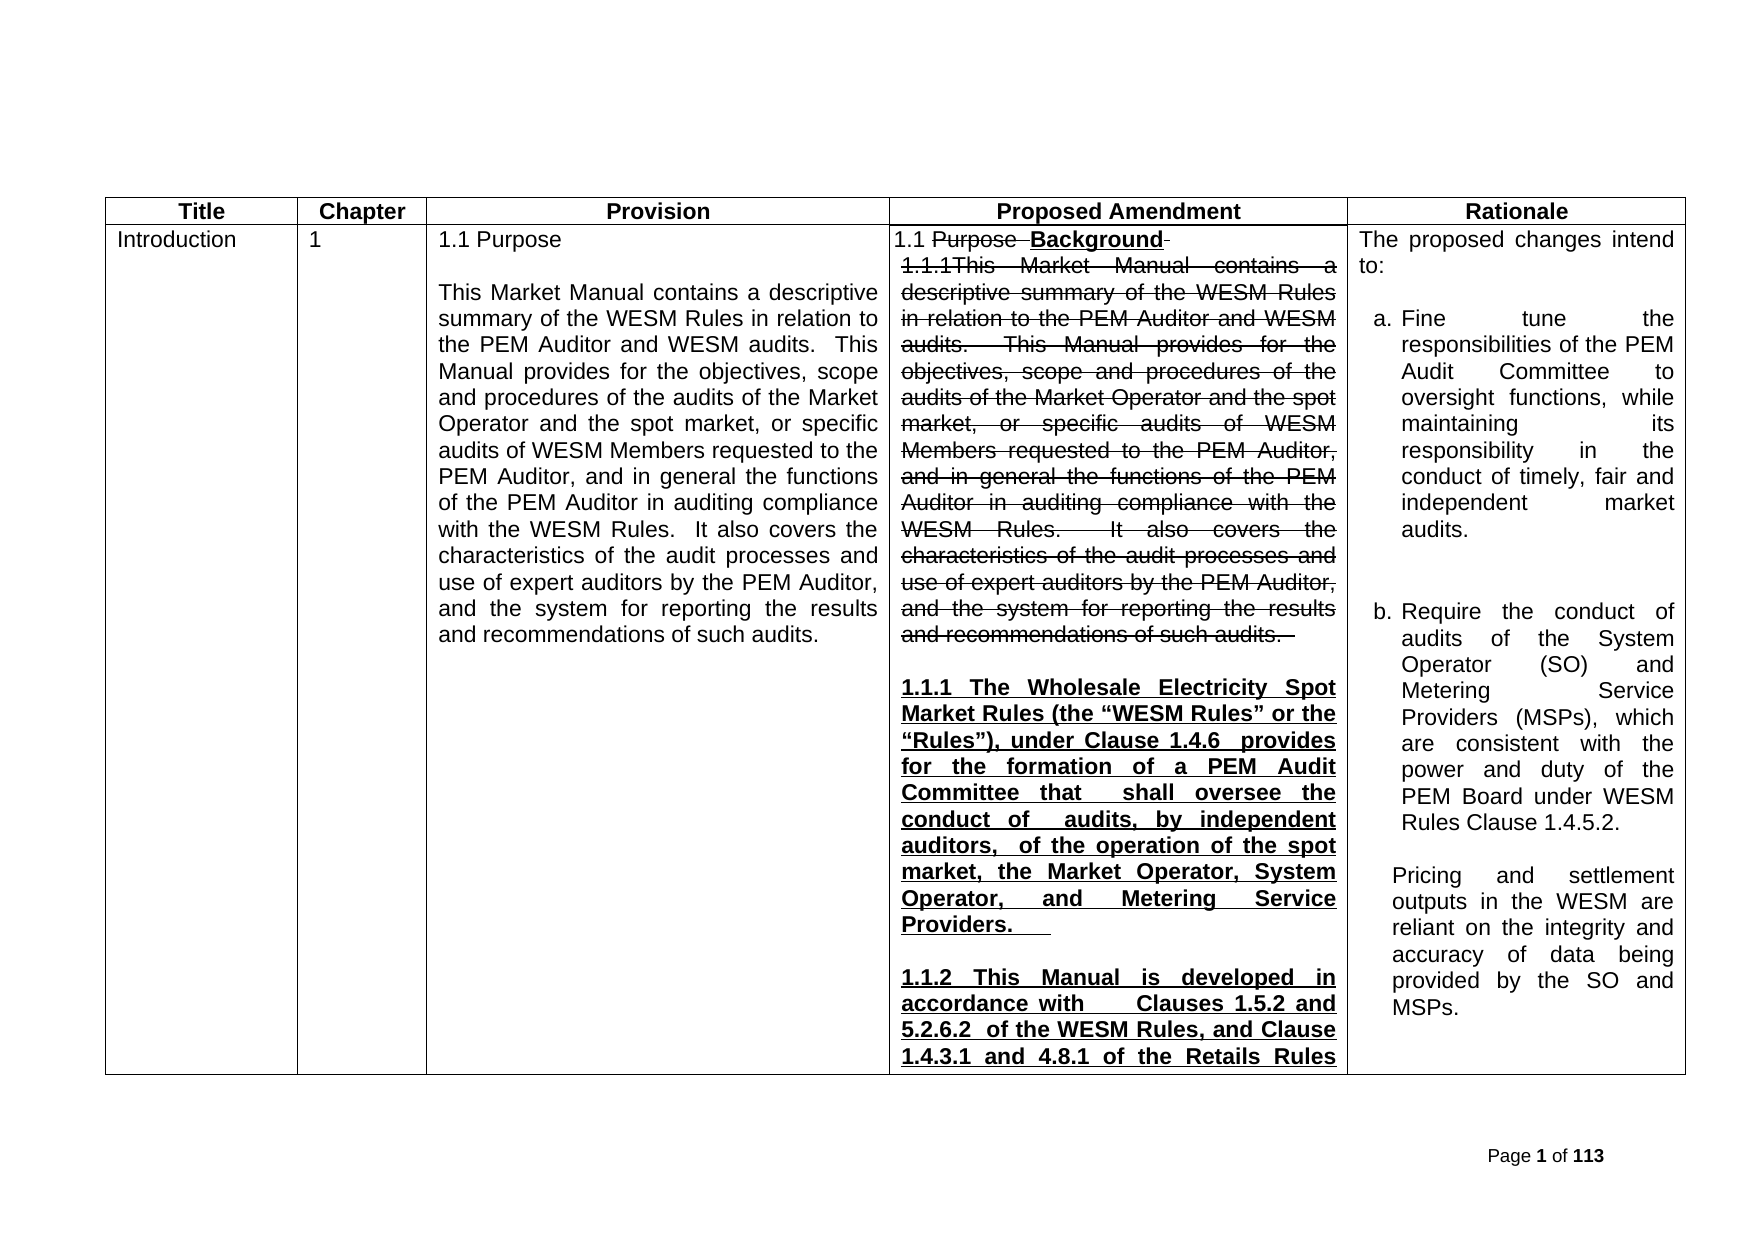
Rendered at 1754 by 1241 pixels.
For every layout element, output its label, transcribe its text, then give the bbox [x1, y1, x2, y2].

table_cell 1 [298, 225, 426, 1074]
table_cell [427, 225, 889, 1074]
table_header Chapter [298, 198, 426, 224]
table_cell Introduction [106, 225, 297, 1074]
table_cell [890, 226, 1347, 1074]
table_header Rationale [1348, 198, 1685, 224]
table_header Title [106, 198, 297, 224]
table_header Proposed Amendment [890, 198, 1347, 224]
table_header Provision [427, 198, 889, 224]
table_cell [1348, 225, 1685, 1074]
